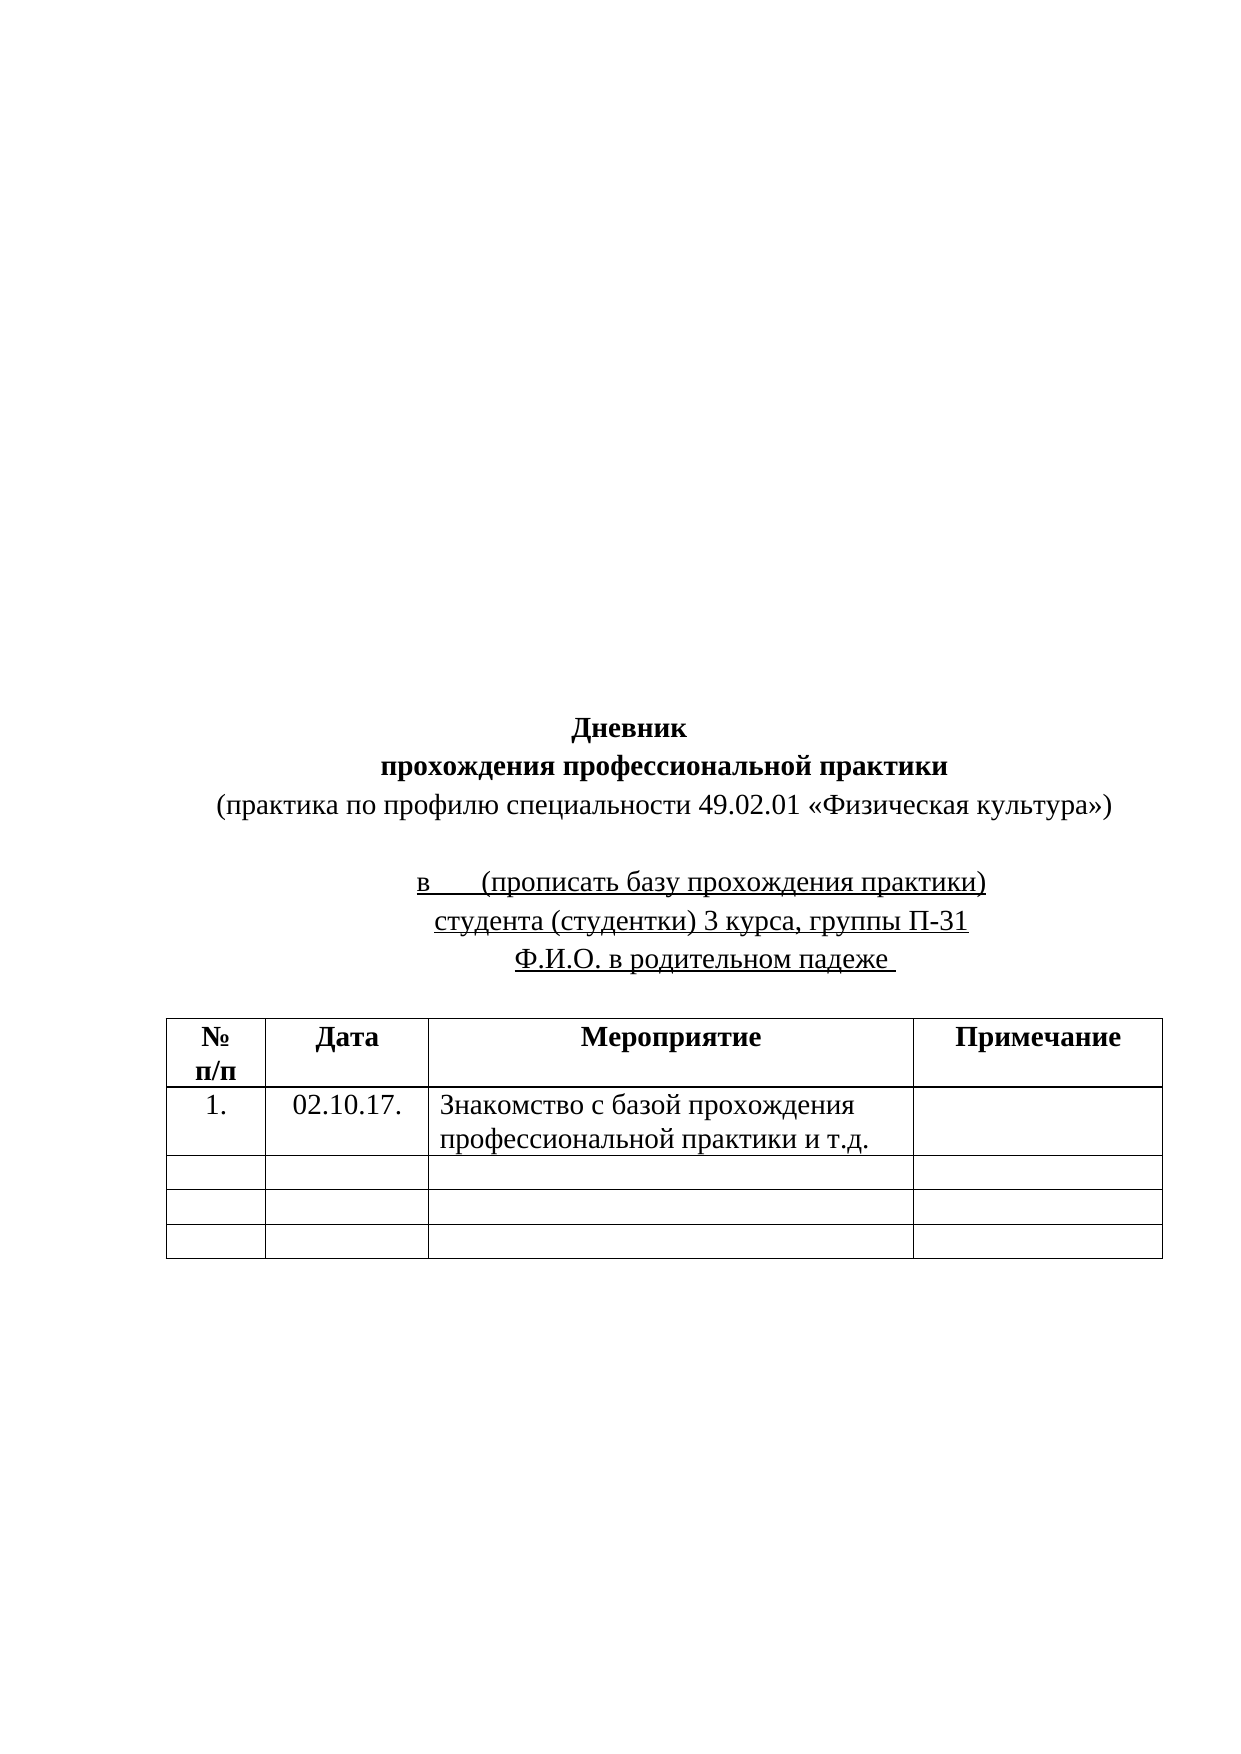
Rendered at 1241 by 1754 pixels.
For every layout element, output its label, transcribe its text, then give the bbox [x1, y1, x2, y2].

table_cell 1. [167, 1088, 265, 1154]
table_cell [914, 1190, 1162, 1224]
text прохождения профессиональной практики [177, 748, 1152, 782]
text Ф.И.О. в родительном падеже [177, 941, 1152, 975]
table_cell Знакомство с базой прохождения профессиональной практики и т.д. [429, 1088, 913, 1154]
table_header Примечание [914, 1019, 1162, 1086]
table_cell [167, 1156, 265, 1189]
table_cell [429, 1156, 913, 1189]
table_cell [429, 1190, 913, 1224]
text в (прописать базу прохождения практики) [177, 864, 1152, 898]
table_cell 02.10.17. [266, 1088, 428, 1154]
table_cell [266, 1156, 428, 1189]
table_cell [914, 1088, 1162, 1154]
table_cell [914, 1225, 1162, 1258]
text (практика по профилю специальности 49.02.01 «Физическая культура») [177, 787, 1152, 821]
table_cell [167, 1225, 265, 1258]
text Дневник [177, 710, 1152, 743]
text студента (студентки) 3 курса, группы П-31 [177, 903, 1152, 936]
table_cell [266, 1190, 428, 1224]
table_header Дата [266, 1019, 428, 1086]
table_cell [266, 1225, 428, 1258]
table_header № п/п [167, 1019, 265, 1086]
table_header Мероприятие [429, 1019, 913, 1086]
table_cell [914, 1156, 1162, 1189]
table_cell [429, 1225, 913, 1258]
table_cell [167, 1190, 265, 1224]
